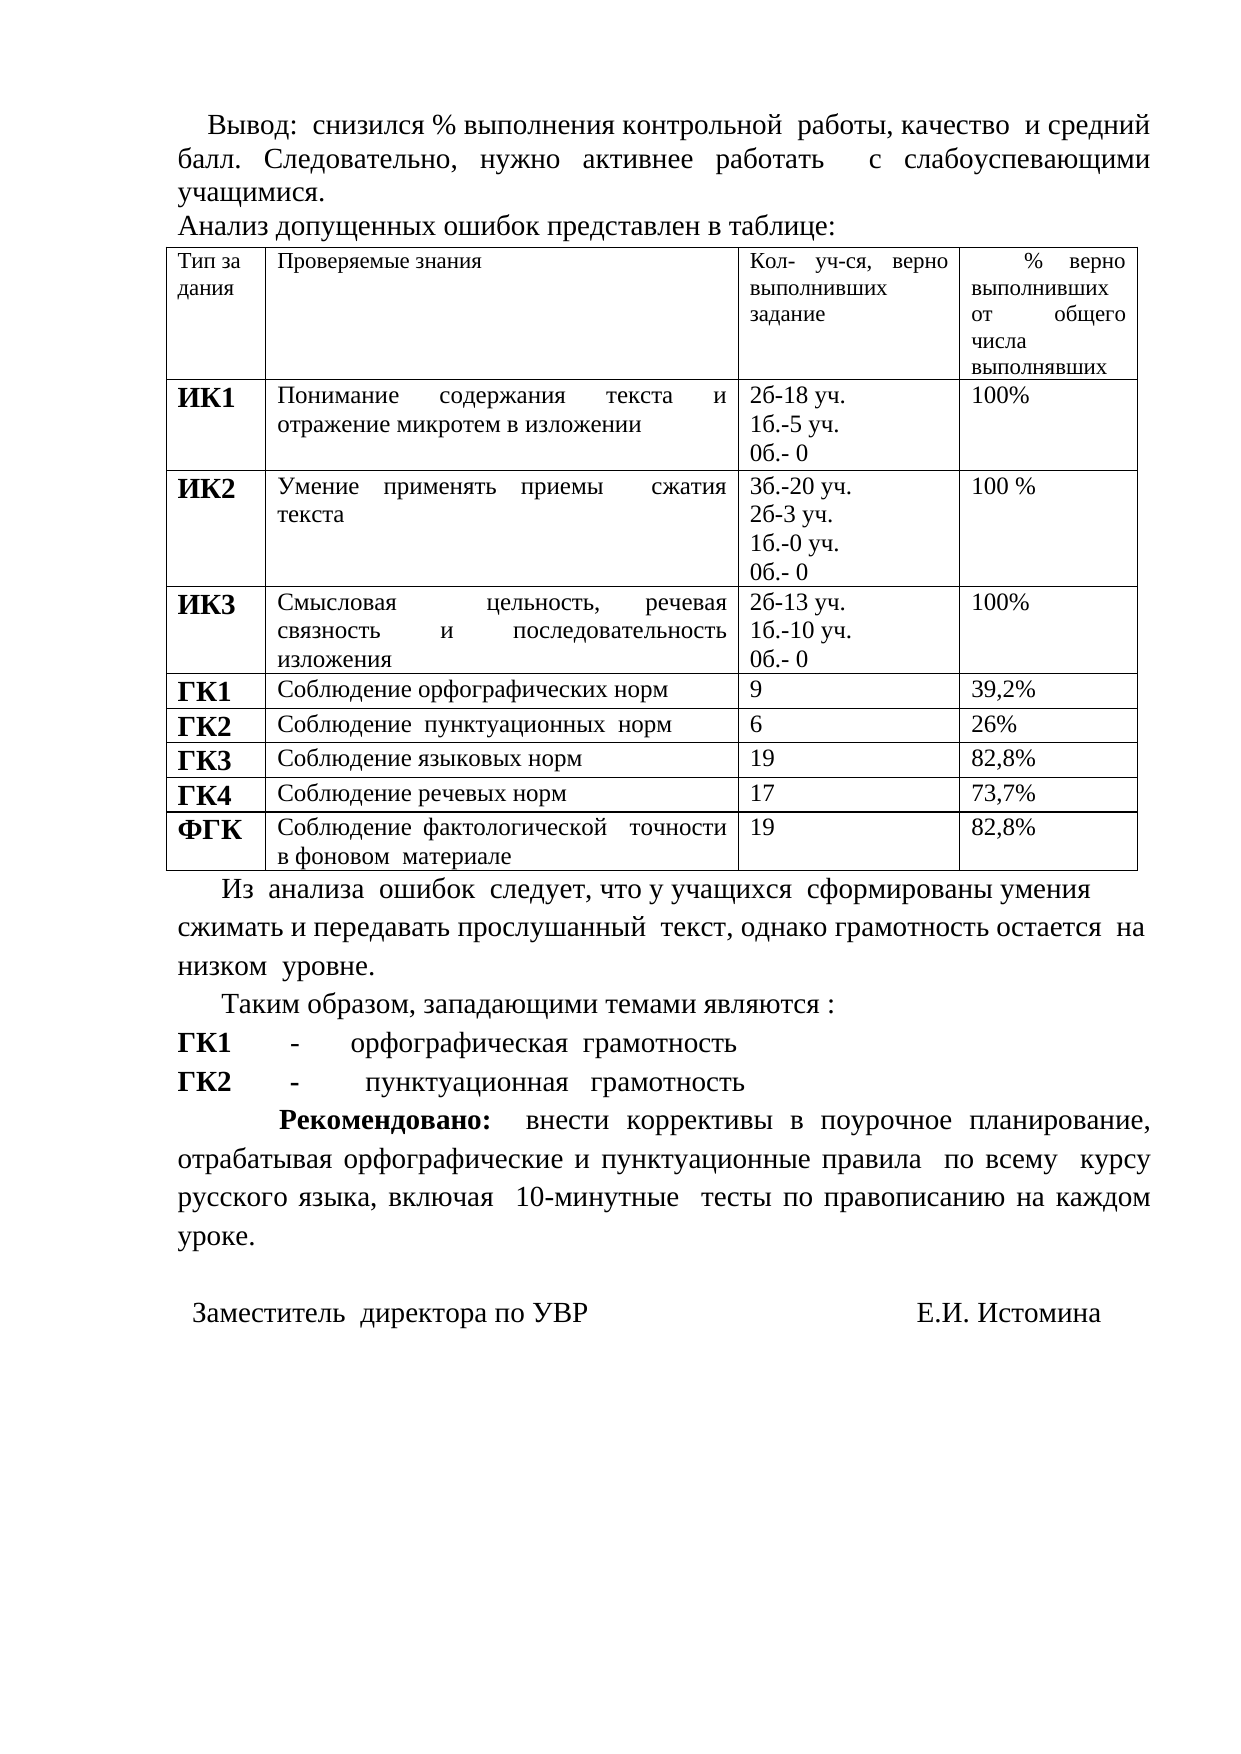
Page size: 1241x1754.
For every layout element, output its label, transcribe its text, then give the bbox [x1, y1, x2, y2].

table_cell Соблюдение речевых норм [266, 778, 738, 811]
table_cell ГК1 [167, 674, 265, 708]
table_cell 100% [960, 380, 1137, 470]
table_cell ИК2 [167, 471, 265, 586]
text Заместитель директора по УВР Е.И. Истомина [177, 1295, 1152, 1328]
table_cell Соблюдение фактологической точности в фоновом материале [266, 813, 738, 870]
text Рекомендовано: внести коррективы в поурочное планирование, отрабатывая орфографические и пунктуационные правила по всему курсу русского языка, включая 10-минутные тесты по правописанию на каждом уроке. [177, 1102, 1152, 1251]
table_cell ГК3 [167, 743, 265, 777]
table_cell 2б-13 уч. 1б.-10 уч. 0б.- 0 [739, 587, 959, 673]
table_cell 2б-18 уч. 1б.-5 уч. 0б.- 0 [739, 380, 959, 470]
table_cell 6 [739, 709, 959, 742]
table_cell 100 % [960, 471, 1137, 586]
table_header Кол- уч-ся, верно выполнивших задание [739, 248, 959, 379]
table_cell 39,2% [960, 674, 1137, 708]
table_cell 3б.-20 уч. 2б-3 уч. 1б.-0 уч. 0б.- 0 [739, 471, 959, 586]
table_cell 82,8% [960, 813, 1137, 870]
table_cell 26% [960, 709, 1137, 742]
table_cell Смысловая цельность, речевая связность и последовательность изложения [266, 587, 738, 673]
table_cell Понимание содержания текста и отражение микротем в изложении [266, 380, 738, 470]
table_cell ГК2 [167, 709, 265, 742]
table_cell 19 [739, 813, 959, 870]
table_cell ГК4 [167, 778, 265, 811]
table_cell 19 [739, 743, 959, 777]
table_header % верно выполнивших от общего числа выполнявших [960, 248, 1137, 379]
text Анализ допущенных ошибок представлен в таблице: [177, 208, 1152, 242]
table_cell 82,8% [960, 743, 1137, 777]
text Вывод: снизился % выполнения контрольной работы, качество и средний балл. Следовательно, нужно активнее работать с слабоуспевающими учащимися. [177, 107, 1152, 208]
table_cell Соблюдение пунктуационных норм [266, 709, 738, 742]
table_cell Соблюдение орфографических норм [266, 674, 738, 708]
table_cell 17 [739, 778, 959, 811]
table_cell ИК1 [167, 380, 265, 470]
table_cell Умение применять приемы сжатия текста [266, 471, 738, 586]
table_cell Соблюдение языковых норм [266, 743, 738, 777]
table_cell 73,7% [960, 778, 1137, 811]
table_header Проверяемые знания [266, 248, 738, 379]
table_cell ИК3 [167, 587, 265, 673]
text ГК1 - орфографическая грамотность [177, 1025, 1152, 1059]
table_cell 9 [739, 674, 959, 708]
text Таким образом, западающими темами являются : [177, 987, 1152, 1020]
table_cell 100% [960, 587, 1137, 673]
table_cell ФГК [167, 813, 265, 870]
text Из анализа ошибок следует, что у учащихся сформированы умения сжимать и передавать прослушанный текст, однако грамотность остается на низком уровне. [177, 871, 1152, 982]
table_header Тип за дания [167, 248, 265, 379]
text ГК2 - пунктуационная грамотность [177, 1064, 1152, 1097]
